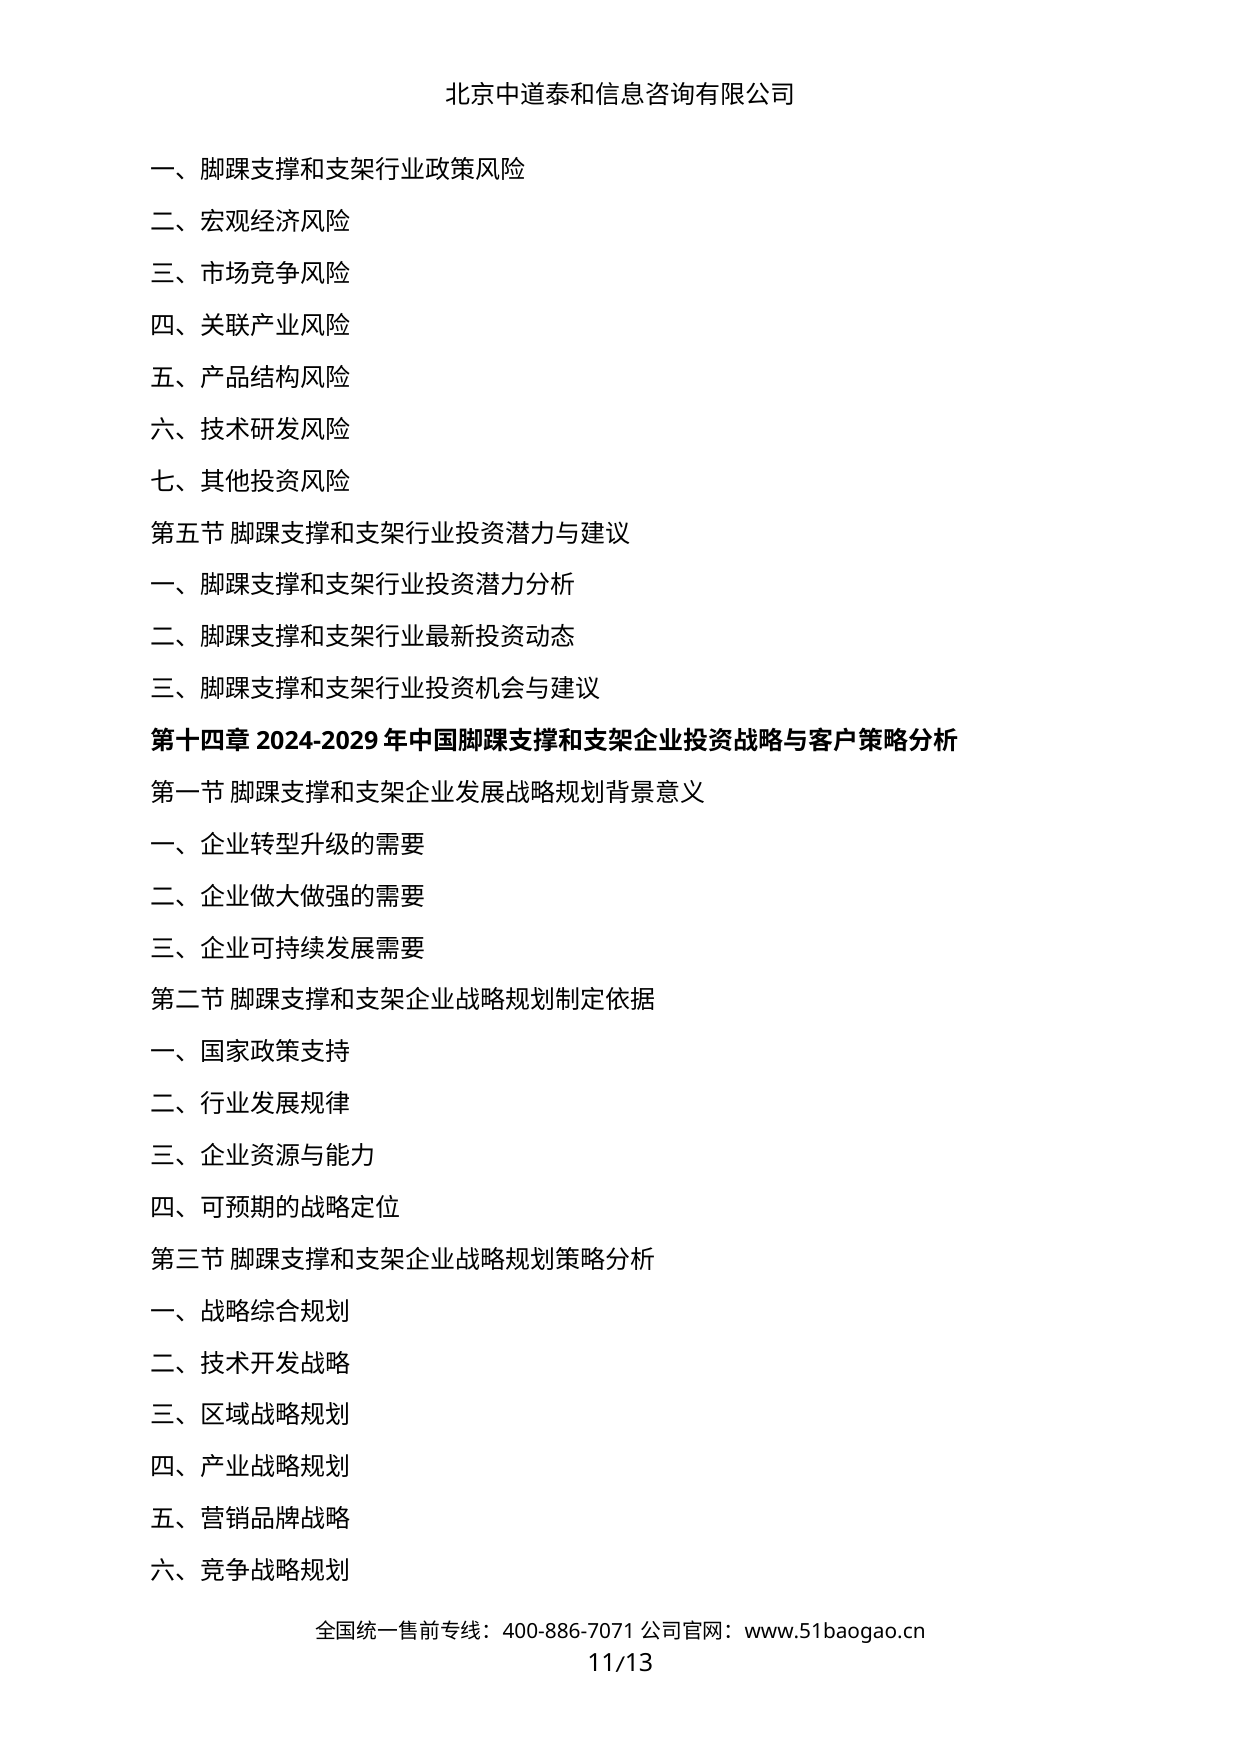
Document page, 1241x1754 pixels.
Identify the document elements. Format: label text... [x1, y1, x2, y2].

text 二、脚踝支撑和支架行业最新投资动态 [150, 617, 1090, 653]
text 三、区域战略规划 [150, 1395, 1090, 1431]
text 二、技术开发战略 [150, 1343, 1090, 1379]
text 一、脚踝支撑和支架行业政策风险 [150, 150, 1090, 186]
text 五、产品结构风险 [150, 357, 1090, 394]
text 五、营销品牌战略 [150, 1499, 1090, 1535]
text 第十四章 2024-2029年中国脚踝支撑和支架企业投资战略与客户策略分析 [150, 721, 1090, 757]
text 七、其他投资风险 [150, 461, 1090, 497]
text 二、行业发展规律 [150, 1084, 1090, 1120]
text 一、国家政策支持 [150, 1032, 1090, 1068]
text 四、产业战略规划 [150, 1447, 1090, 1483]
text 三、脚踝支撑和支架行业投资机会与建议 [150, 669, 1090, 705]
text 第二节 脚踝支撑和支架企业战略规划制定依据 [150, 980, 1090, 1016]
text 第五节 脚踝支撑和支架行业投资潜力与建议 [150, 513, 1090, 549]
text 二、宏观经济风险 [150, 202, 1090, 238]
text 一、战略综合规划 [150, 1291, 1090, 1327]
text 一、脚踝支撑和支架行业投资潜力分析 [150, 565, 1090, 601]
text 三、企业可持续发展需要 [150, 928, 1090, 964]
text 六、竞争战略规划 [150, 1551, 1090, 1587]
text 六、技术研发风险 [150, 409, 1090, 446]
text 三、市场竞争风险 [150, 254, 1090, 290]
text 第三节 脚踝支撑和支架企业战略规划策略分析 [150, 1239, 1090, 1276]
text 第一节 脚踝支撑和支架企业发展战略规划背景意义 [150, 772, 1090, 809]
text 四、可预期的战略定位 [150, 1187, 1090, 1224]
text 四、关联产业风险 [150, 306, 1090, 342]
text 一、企业转型升级的需要 [150, 824, 1090, 861]
text 二、企业做大做强的需要 [150, 876, 1090, 912]
text 三、企业资源与能力 [150, 1136, 1090, 1172]
